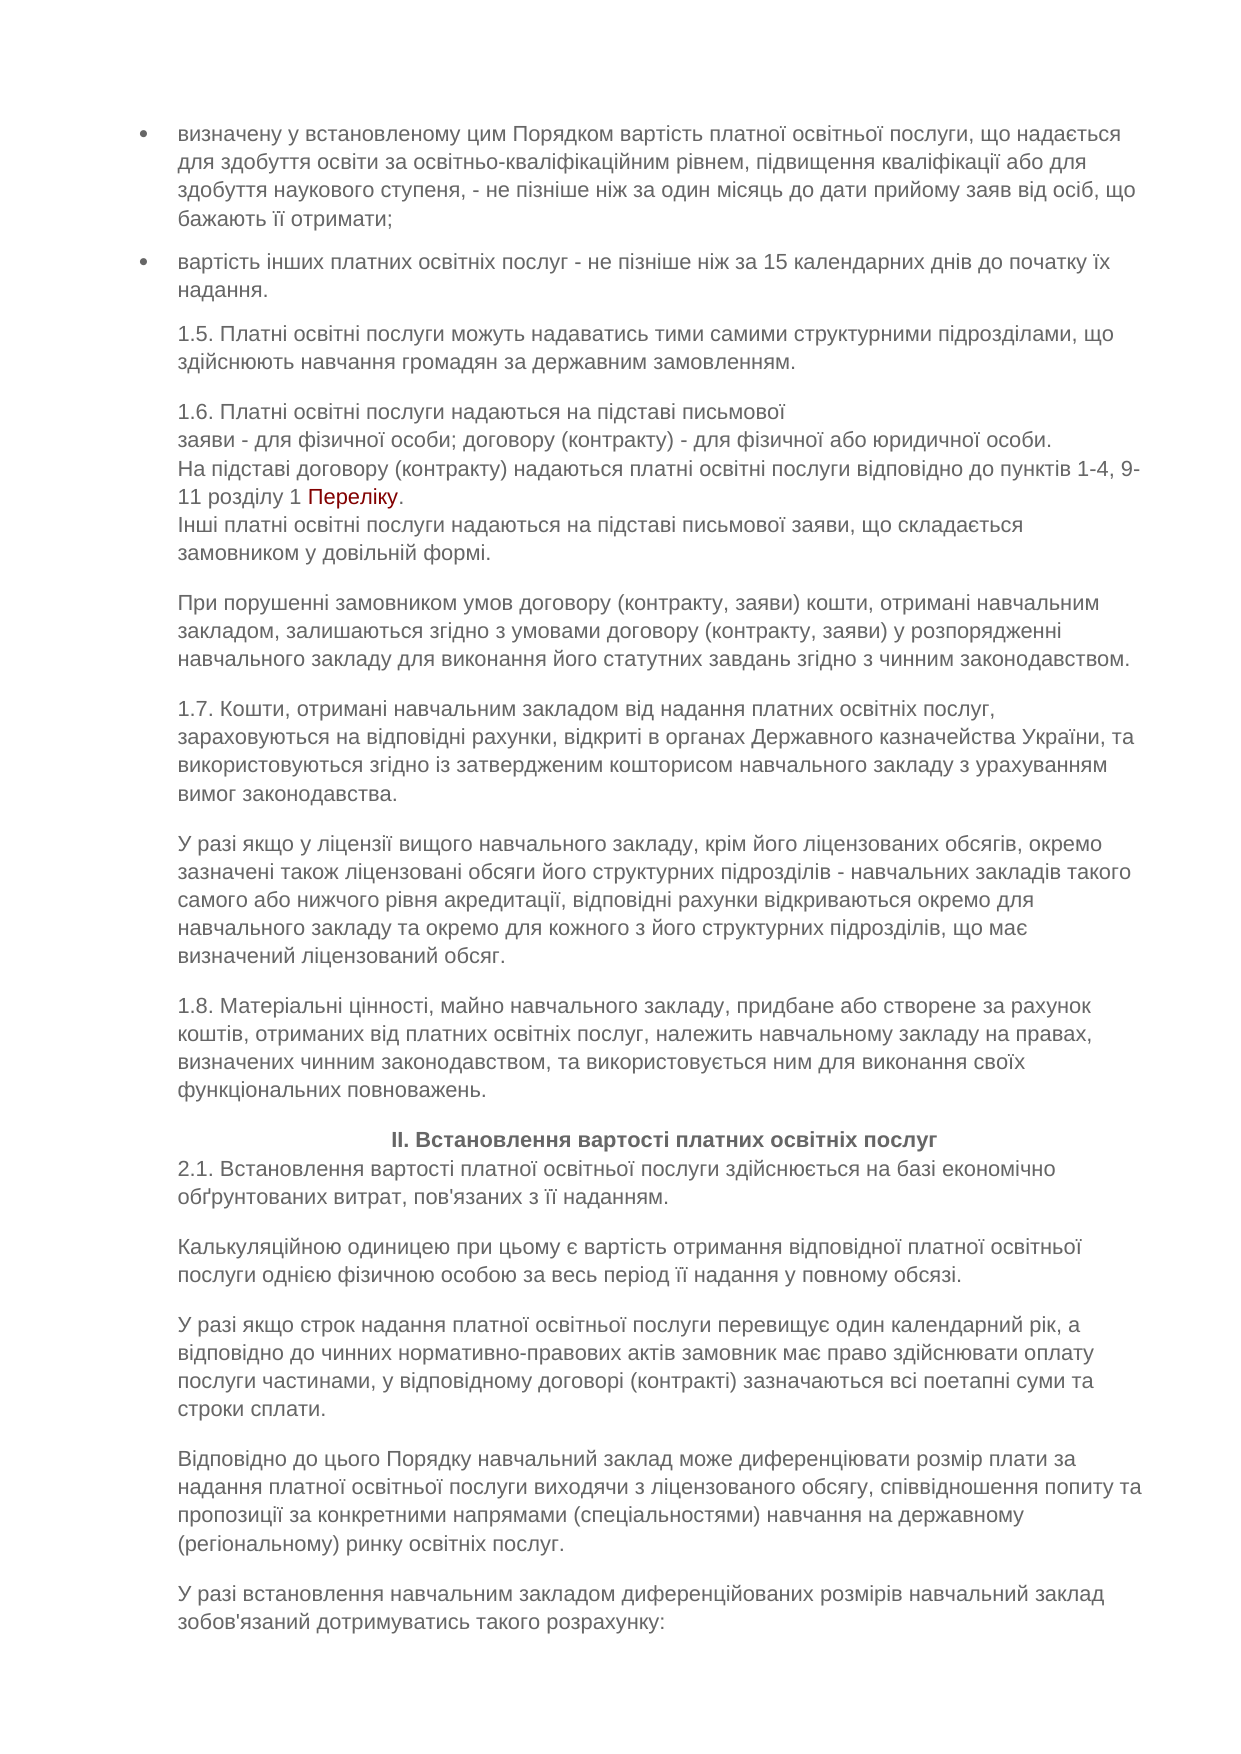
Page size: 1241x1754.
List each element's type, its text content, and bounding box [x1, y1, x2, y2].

text Відповідно до цього Порядку навчальний заклад може диференціювати розмір плати за надання платної освітньої послуги виходячи з ліцензованого обсягу, співвідношення попиту та пропозиції за конкретними напрямами (спеціальностями) навчання на державному (регіональному) ринку освітніх послуг. [177, 1443, 1152, 1556]
text Калькуляційною одиницею при цьому є вартість отримання відповідної платної освітньої послуги однією фізичною особою за весь період її надання у повному обсязі. [177, 1231, 1152, 1287]
text 1.8. Матеріальні цінності, майно навчального закладу, придбане або створене за рахунок коштів, отриманих від платних освітніх послуг, належить навчальному закладу на правах, визначених чинним законодавством, та використовується ним для виконання своїх функціональних повноважень. [177, 990, 1152, 1102]
text II. Встановлення вартості платних освітніх послуг [177, 1124, 1152, 1152]
text 1.6. Платні освітні послуги надаються на підставі письмової заяви - для фізичної особи; договору (контракту) - для фізичної або юридичної особи. [177, 396, 1152, 452]
list вартість інших платних освітніх послуг - не пізніше ніж за 15 календарних днів до початку їх надання. [140, 246, 1152, 302]
text У разі якщо у ліцензії вищого навчального закладу, крім його ліцензованих обсягів, окремо зазначені також ліцензовані обсяги його структурних підрозділів - навчальних закладів такого самого або нижчого рівня акредитації, відповідні рахунки відкриваються окремо для навчального закладу та окремо для кожного з його структурних підрозділів, що має визначений ліцензований обсяг. [177, 827, 1152, 968]
text У разі якщо строк надання платної освітньої послуги перевищує один календарний рік, а відповідно до чинних нормативно-правових актів замовник має право здійснювати оплату послуги частинами, у відповідному договорі (контракті) зазначаються всі поетапні суми та строки сплати. [177, 1309, 1152, 1421]
text 2.1. Встановлення вартості платної освітньої послуги здійснюється на базі економічно обґрунтованих витрат, пов'язаних з її наданням. [177, 1152, 1152, 1209]
text При порушенні замовником умов договору (контракту, заяви) кошти, отримані навчальним закладом, залишаються згідно з умовами договору (контракту, заяви) у розпорядженні навчального закладу для виконання його статутних завдань згідно з чинним законодавством. [177, 587, 1152, 671]
list визначену у встановленому цим Порядком вартість платної освітньої послуги, що надається для здобуття освіти за освітньо-кваліфікаційним рівнем, підвищення кваліфікації або для здобуття наукового ступеня, - не пізніше ніж за один місяць до дати прийому заяв від осіб, що бажають її отримати; [140, 118, 1152, 231]
text На підставі договору (контракту) надаються платні освітні послуги відповідно до пунктів 1-4, 9-11 розділу 1 Переліку. [177, 452, 1152, 509]
text 1.5. Платні освітні послуги можуть надаватись тими самими структурними підрозділами, що здійснюють навчання громадян за державним замовленням. [177, 318, 1152, 374]
text У разі встановлення навчальним закладом диференційованих розмірів навчальний заклад зобов'язаний дотримуватись такого розрахунку: [177, 1577, 1152, 1634]
text 1.7. Кошти, отримані навчальним закладом від надання платних освітніх послуг, зараховуються на відповідні рахунки, відкриті в органах Державного казначейства України, та використовуються згідно із затвердженим кошторисом навчального закладу з урахуванням вимог законодавства. [177, 693, 1152, 806]
text Інші платні освітні послуги надаються на підставі письмової заяви, що складається замовником у довільній формі. [177, 509, 1152, 565]
